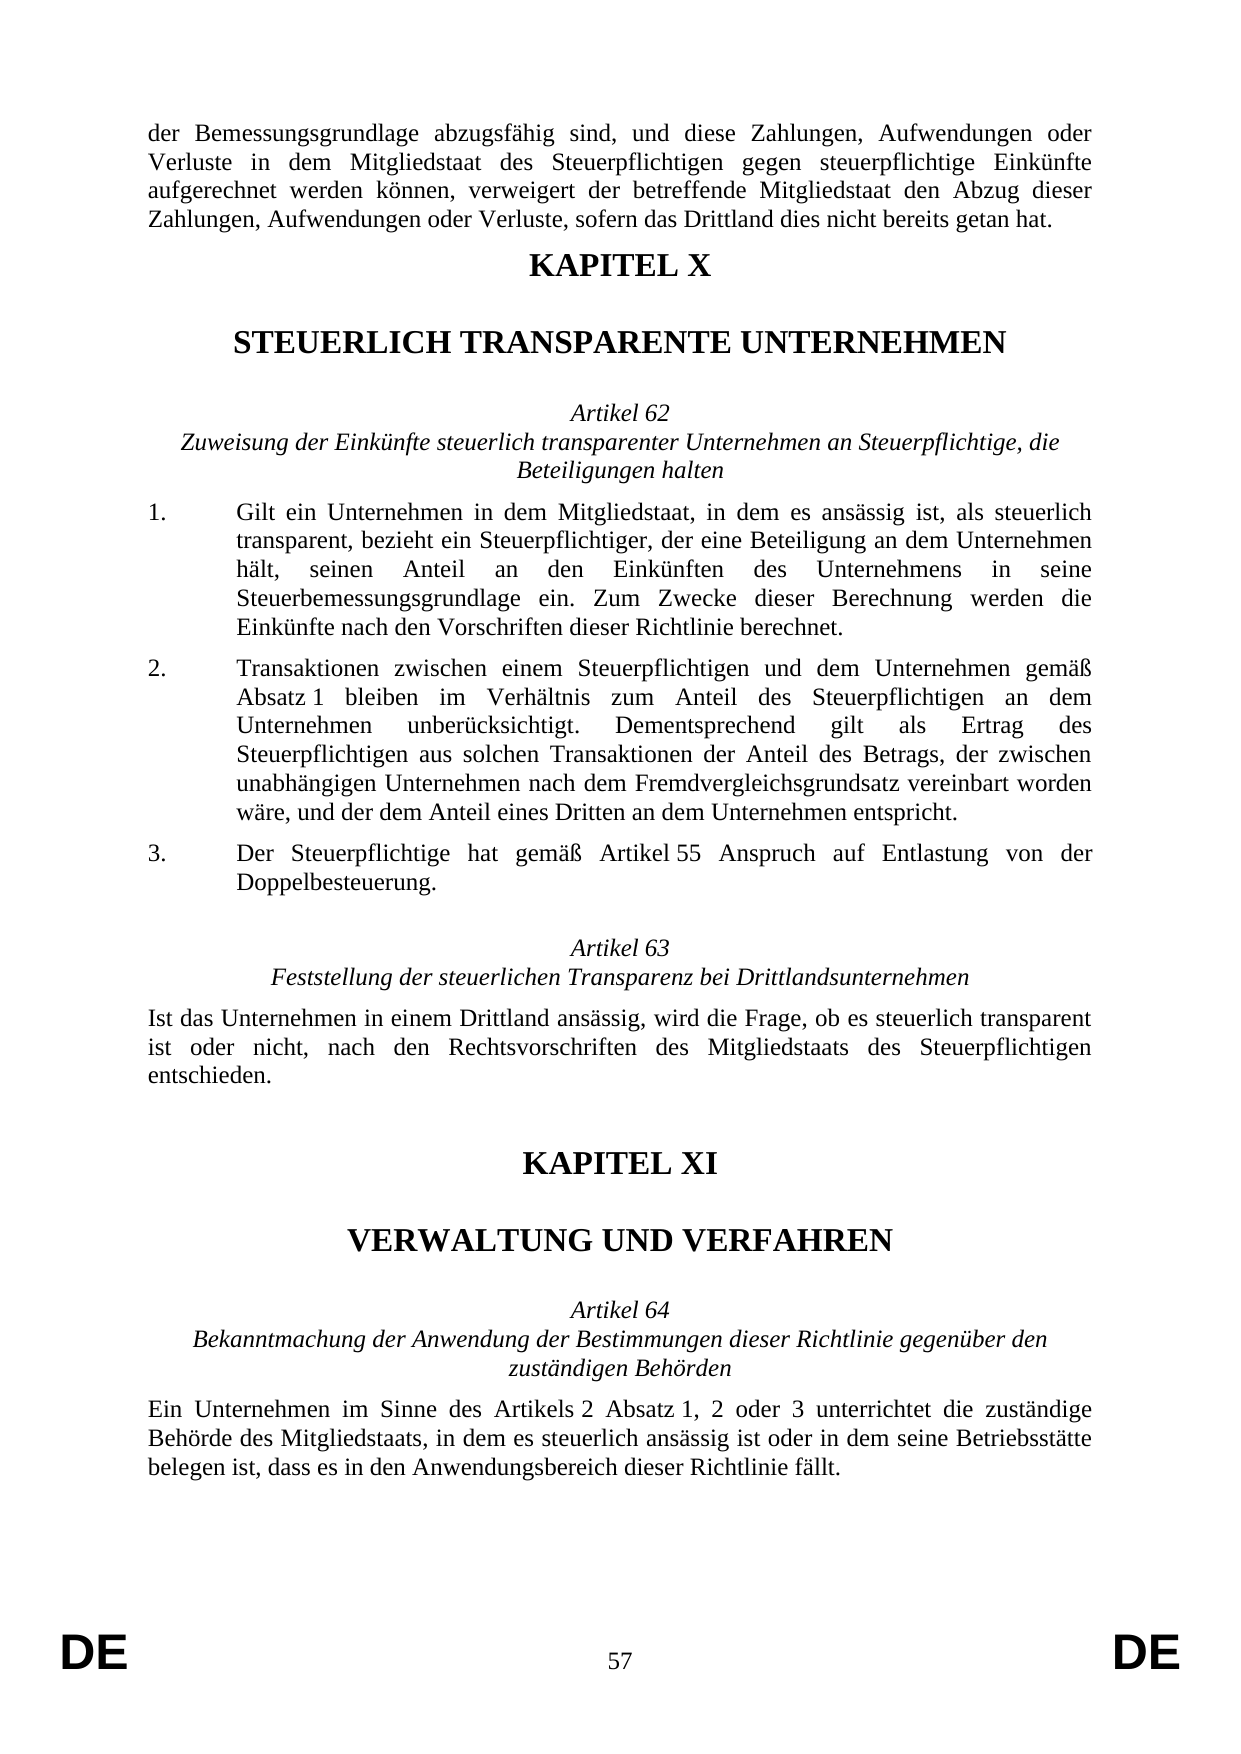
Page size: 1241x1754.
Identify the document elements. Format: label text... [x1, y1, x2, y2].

text 1. Gilt ein Unternehmen in dem Mitgliedstaat, in dem es ansässig ist, als steuerlich transparent, bezieht ein Steuerpflichtiger, der eine Beteiligung an dem Unternehmen hält, seinen Anteil an den Einkünften des Unternehmens in seine Steuerbemessungsgrundlage ein. Zum Zwecke dieser Berechnung werden die Einkünfte nach den Vorschriften dieser Richtlinie berechnet. [148, 497, 1093, 641]
text 3. Der Steuerpflichtige hat gemäß Artikel 55 Anspruch auf Entlastung von der Doppelbesteuerung. [148, 838, 1093, 896]
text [148, 118, 1093, 233]
title KAPITEL X STEUERLICH TRANSPARENTE UNTERNEHMEN [148, 246, 1093, 361]
title KAPITEL XI VERWALTUNG UND VERFAHREN [148, 1143, 1093, 1258]
text Ein Unternehmen im Sinne des Artikels 2 Absatz 1, 2 oder 3 unterrichtet die zuständige Behörde des Mitgliedstaats, in dem es steuerlich ansässig ist oder in dem seine Betriebsstätte belegen ist, dass es in den Anwendungsbereich dieser Richtlinie fällt. [148, 1394, 1093, 1481]
text Artikel 64 Bekanntmachung der Anwendung der Bestimmungen dieser Richtlinie gegenüber den zuständigen Behörden [148, 1296, 1093, 1382]
text 2. Transaktionen zwischen einem Steuerpflichtigen und dem Unternehmen gemäß Absatz 1 bleiben im Verhältnis zum Anteil des Steuerpflichtigen an dem Unternehmen unberücksichtigt. Dementsprechend gilt als Ertrag des Steuerpflichtigen aus solchen Transaktionen der Anteil des Betrags, der zwischen unabhängigen Unternehmen nach dem Fremdvergleichsgrundsatz vereinbart worden wäre, und der dem Anteil eines Dritten an dem Unternehmen entspricht. [148, 653, 1093, 826]
text Artikel 62 Zuweisung der Einkünfte steuerlich transparenter Unternehmen an Steuerpflichtige, die Beteiligungen halten [148, 398, 1093, 484]
text Artikel 63 Feststellung der steuerlichen Transparenz bei Drittlandsunternehmen [148, 933, 1093, 991]
text Ist das Unternehmen in einem Drittland ansässig, wird die Frage, ob es steuerlich transparent ist oder nicht, nach den Rechtsvorschriften des Mitgliedstaats des Steuerpflichtigen entschieden. [148, 1003, 1093, 1089]
